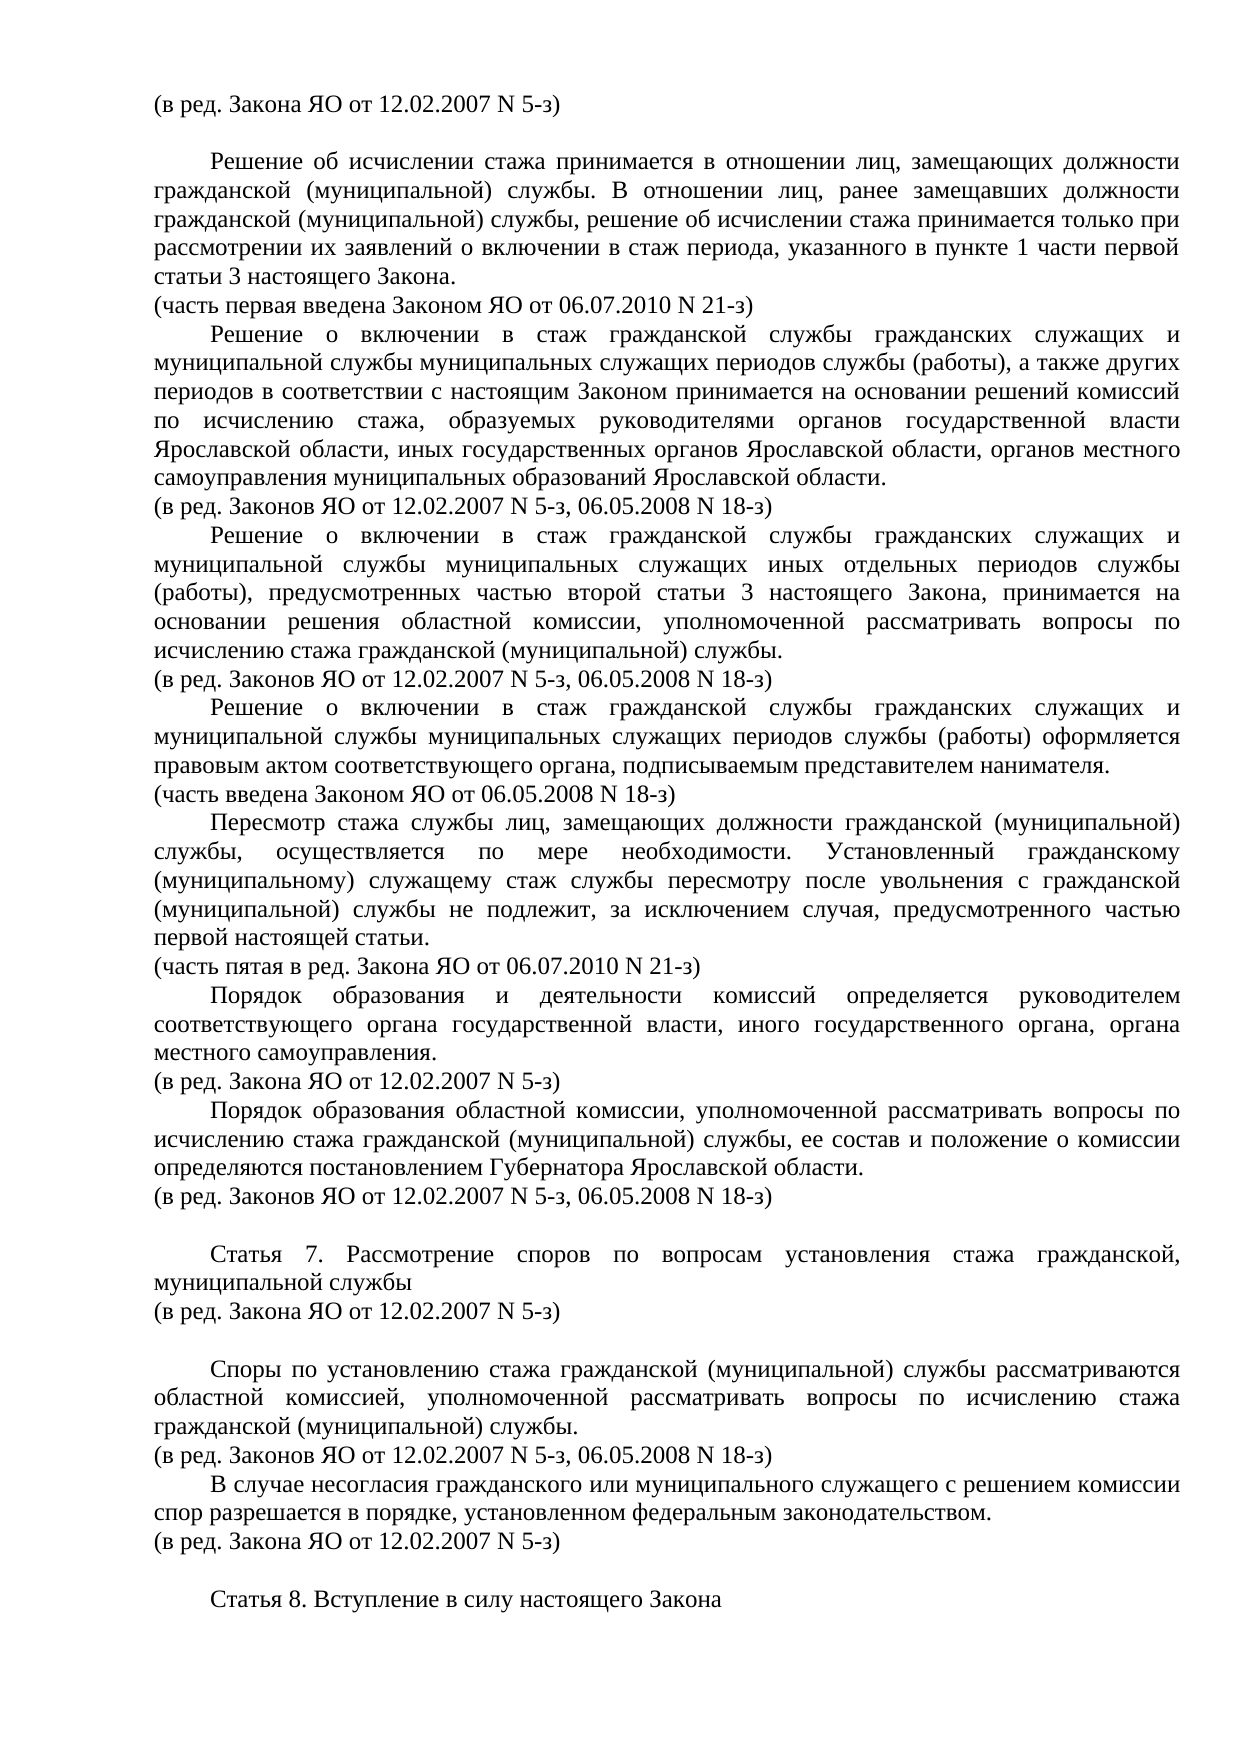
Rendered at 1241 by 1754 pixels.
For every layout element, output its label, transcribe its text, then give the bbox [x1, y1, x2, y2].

text Статья 7. Рассмотрение споров по вопросам установления стажа гражданской, муниципальной службы [153, 1239, 1181, 1296]
text (в ред. Закона ЯО от 12.02.2007 N 5-з) [153, 1066, 1181, 1095]
text В случае несогласия гражданского или муниципального служащего с решением комиссии спор разрешается в порядке, установленном федеральным законодательством. [153, 1469, 1181, 1526]
text (в ред. Законов ЯО от 12.02.2007 N 5-з, 06.05.2008 N 18-з) [153, 491, 1181, 520]
text Порядок образования областной комиссии, уполномоченной рассматривать вопросы по исчислению стажа гражданской (муниципальной) службы, ее состав и положение о комиссии определяются постановлением Губернатора Ярославской области. [153, 1095, 1181, 1181]
text (в ред. Закона ЯО от 12.02.2007 N 5-з) [153, 89, 1181, 117]
text Споры по установлению стажа гражданской (муниципальной) службы рассматриваются областной комиссией, уполномоченной рассматривать вопросы по исчислению стажа гражданской (муниципальной) службы. [153, 1354, 1181, 1440]
text (в ред. Закона ЯО от 12.02.2007 N 5-з) [153, 1296, 1181, 1325]
text Статья 8. Вступление в силу настоящего Закона [153, 1584, 1181, 1612]
text (в ред. Закона ЯО от 12.02.2007 N 5-з) [153, 1526, 1181, 1555]
text (в ред. Законов ЯО от 12.02.2007 N 5-з, 06.05.2008 N 18-з) [153, 1440, 1181, 1469]
text Решение о включении в стаж гражданской службы гражданских служащих и муниципальной службы муниципальных служащих периодов службы (работы) оформляется правовым актом соответствующего органа, подписываемым представителем нанимателя. [153, 692, 1181, 779]
text (в ред. Законов ЯО от 12.02.2007 N 5-з, 06.05.2008 N 18-з) [153, 664, 1181, 692]
text (часть введена Законом ЯО от 06.05.2008 N 18-з) [153, 779, 1181, 807]
text (часть пятая в ред. Закона ЯО от 06.07.2010 N 21-з) [153, 951, 1181, 980]
text Решение о включении в стаж гражданской службы гражданских служащих и муниципальной службы муниципальных служащих периодов службы (работы), а также других периодов в соответствии с настоящим Законом принимается на основании решений комиссий по исчислению стажа, образуемых руководителями органов государственной власти Ярославской области, иных государственных органов Ярославской области, органов местного самоуправления муниципальных образований Ярославской области. [153, 319, 1181, 491]
text Пересмотр стажа службы лиц, замещающих должности гражданской (муниципальной) службы, осуществляется по мере необходимости. Установленный гражданскому (муниципальному) служащему стаж службы пересмотру после увольнения с гражданской (муниципальной) службы не подлежит, за исключением случая, предусмотренного частью первой настоящей статьи. [153, 807, 1181, 951]
text (в ред. Законов ЯО от 12.02.2007 N 5-з, 06.05.2008 N 18-з) [153, 1181, 1181, 1210]
text Решение о включении в стаж гражданской службы гражданских служащих и муниципальной службы муниципальных служащих иных отдельных периодов службы (работы), предусмотренных частью второй статьи 3 настоящего Закона, принимается на основании решения областной комиссии, уполномоченной рассматривать вопросы по исчислению стажа гражданской (муниципальной) службы. [153, 520, 1181, 664]
text (часть первая введена Законом ЯО от 06.07.2010 N 21-з) [153, 290, 1181, 319]
text Решение об исчислении стажа принимается в отношении лиц, замещающих должности гражданской (муниципальной) службы. В отношении лиц, ранее замещавших должности гражданской (муниципальной) службы, решение об исчислении стажа принимается только при рассмотрении их заявлений о включении в стаж периода, указанного в пункте 1 части первой статьи 3 настоящего Закона. [153, 146, 1181, 290]
text Порядок образования и деятельности комиссий определяется руководителем соответствующего органа государственной власти, иного государственного органа, органа местного самоуправления. [153, 980, 1181, 1066]
